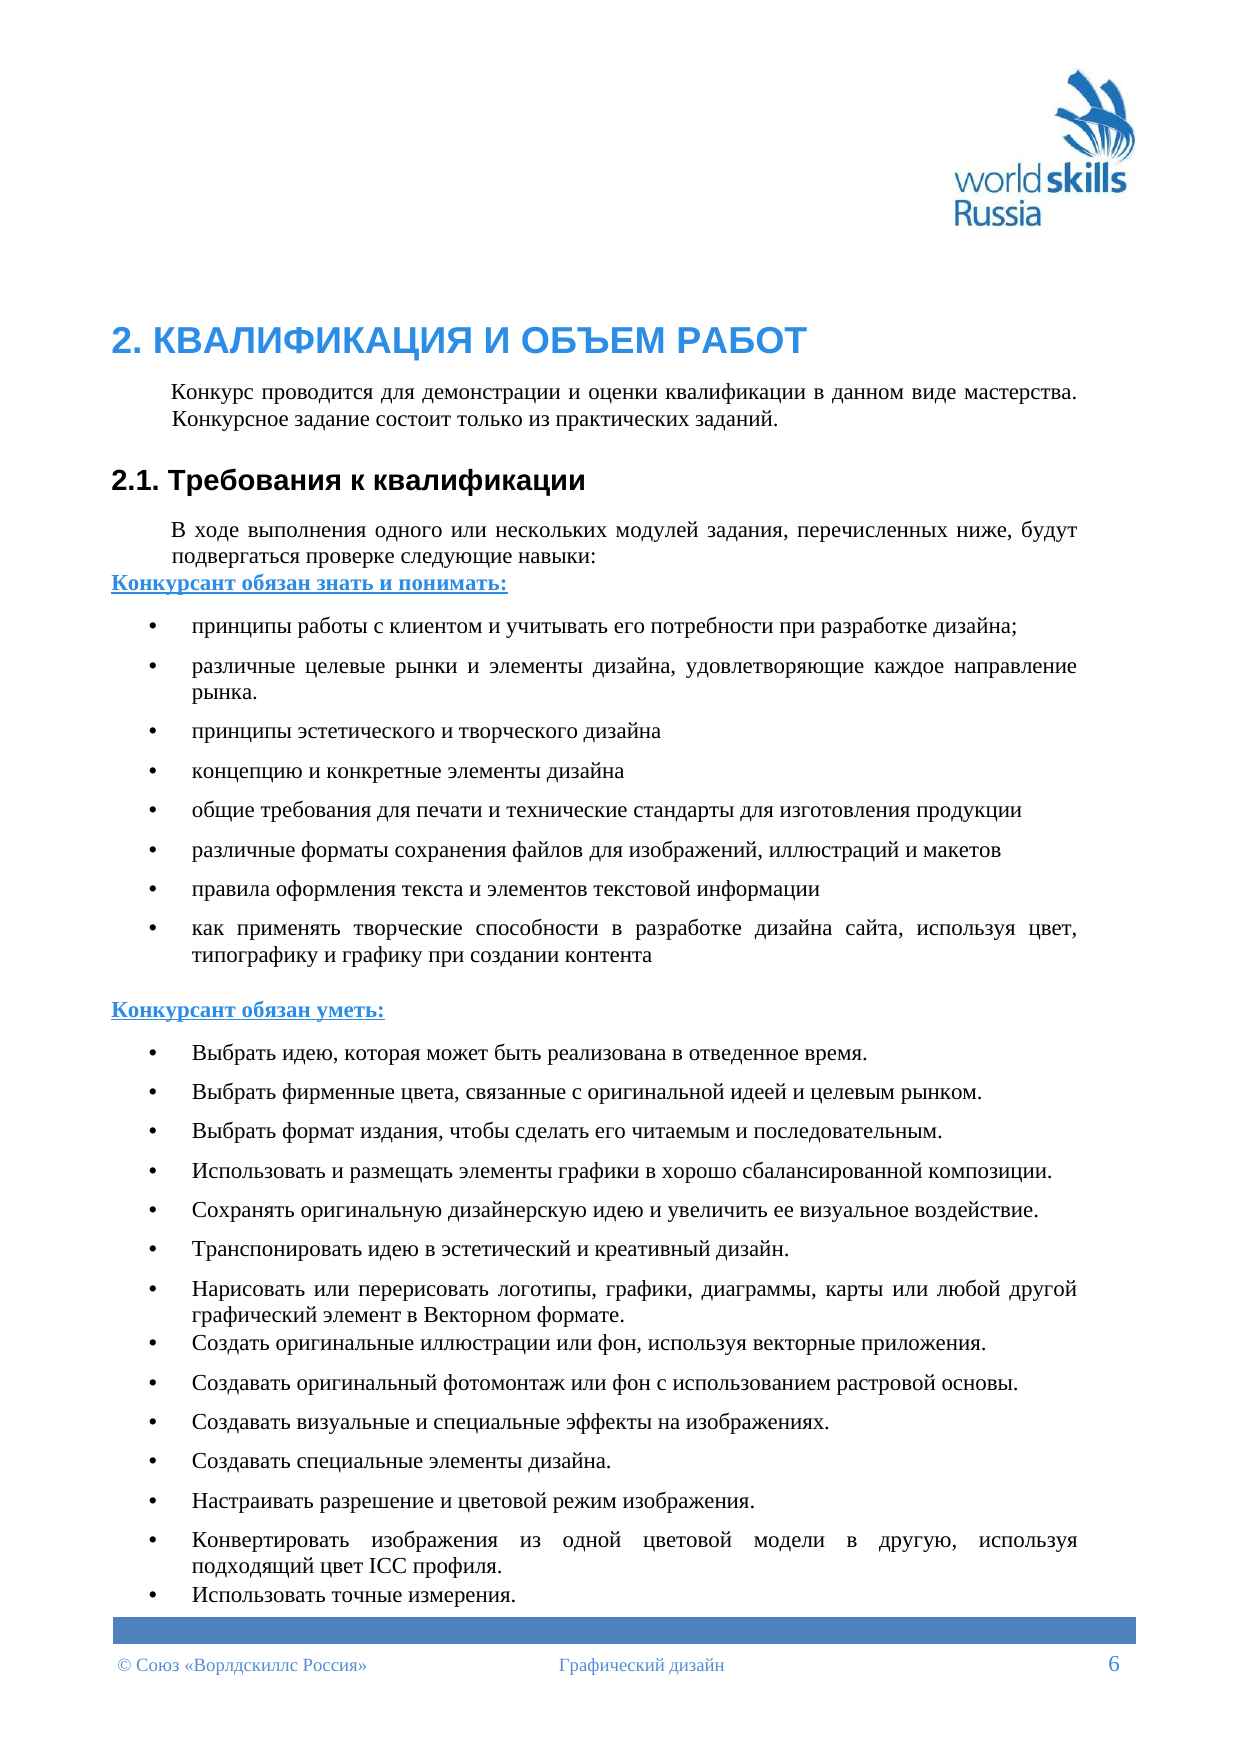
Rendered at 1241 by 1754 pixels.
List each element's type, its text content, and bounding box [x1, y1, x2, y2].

list Выбрать идею, которая может быть реализована в отведенное время. [148, 1038, 1079, 1065]
list Использовать точные измерения. [148, 1581, 1079, 1607]
list принципы эстетического и творческого дизайна [148, 717, 1079, 744]
list принципы работы с клиентом и учитывать его потребности при разработке дизайна; [148, 612, 1079, 639]
list как применять творческие способности в разработке дизайна сайта, используя цвет, типографику и графику при создании контента [148, 914, 1079, 967]
list различные целевые рынки и элементы дизайна, удовлетворяющие каждое направление рынка. [148, 652, 1079, 704]
list Нарисовать или перерисовать логотипы, графики, диаграммы, карты или любой другой графический элемент в Векторном формате. [148, 1275, 1079, 1328]
list правила оформления текста и элементов текстовой информации [148, 875, 1079, 901]
list Конвертировать изображения из одной цветовой модели в другую, используя подходящий цвет ICC профиля. [148, 1526, 1079, 1579]
list концепцию и конкретные элементы дизайна [148, 757, 1079, 783]
list Выбрать формат издания, чтобы сделать его читаемым и последовательным. [148, 1117, 1079, 1144]
list Транспонировать идею в эстетический и креативный дизайн. [148, 1235, 1079, 1262]
text В ходе выполнения одного или нескольких модулей задания, перечисленных ниже, будут подвергаться проверке следующие навыки: [171, 516, 1079, 568]
list Создавать визуальные и специальные эффекты на изображениях. [148, 1408, 1079, 1434]
list Выбрать фирменные цвета, связанные с оригинальной идеей и целевым рынком. [148, 1078, 1079, 1104]
list Создавать оригинальный фотомонтаж или фон с использованием растровой основы. [148, 1368, 1079, 1395]
text Конкурсант обязан знать и понимать: [111, 569, 1181, 596]
list общие требования для печати и технические стандарты для изготовления продукции [148, 796, 1079, 823]
list Создавать специальные элементы дизайна. [148, 1447, 1079, 1474]
list Использовать и размещать элементы графики в хорошо сбалансированной композиции. [148, 1157, 1079, 1183]
text Конкурсант обязан уметь: [111, 996, 1181, 1022]
list различные форматы сохранения файлов для изображений, иллюстраций и макетов [148, 836, 1079, 862]
list Создать оригинальные иллюстрации или фон, используя векторные приложения. [148, 1329, 1079, 1356]
picture [952, 68, 1136, 232]
subtitle 2. КВАЛИФИКАЦИЯ И ОБЪЕМ РАБОТ [111, 318, 1084, 362]
subtitle 2.1. Требования к квалификации [111, 463, 1130, 496]
text Конкурс проводится для демонстрации и оценки квалификации в данном виде мастерства. Конкурсное задание состоит только из практических заданий. [171, 378, 1079, 431]
list Сохранять оригинальную дизайнерскую идею и увеличить ее визуальное воздействие. [148, 1196, 1079, 1222]
list Настраивать разрешение и цветовой режим изображения. [148, 1487, 1079, 1513]
